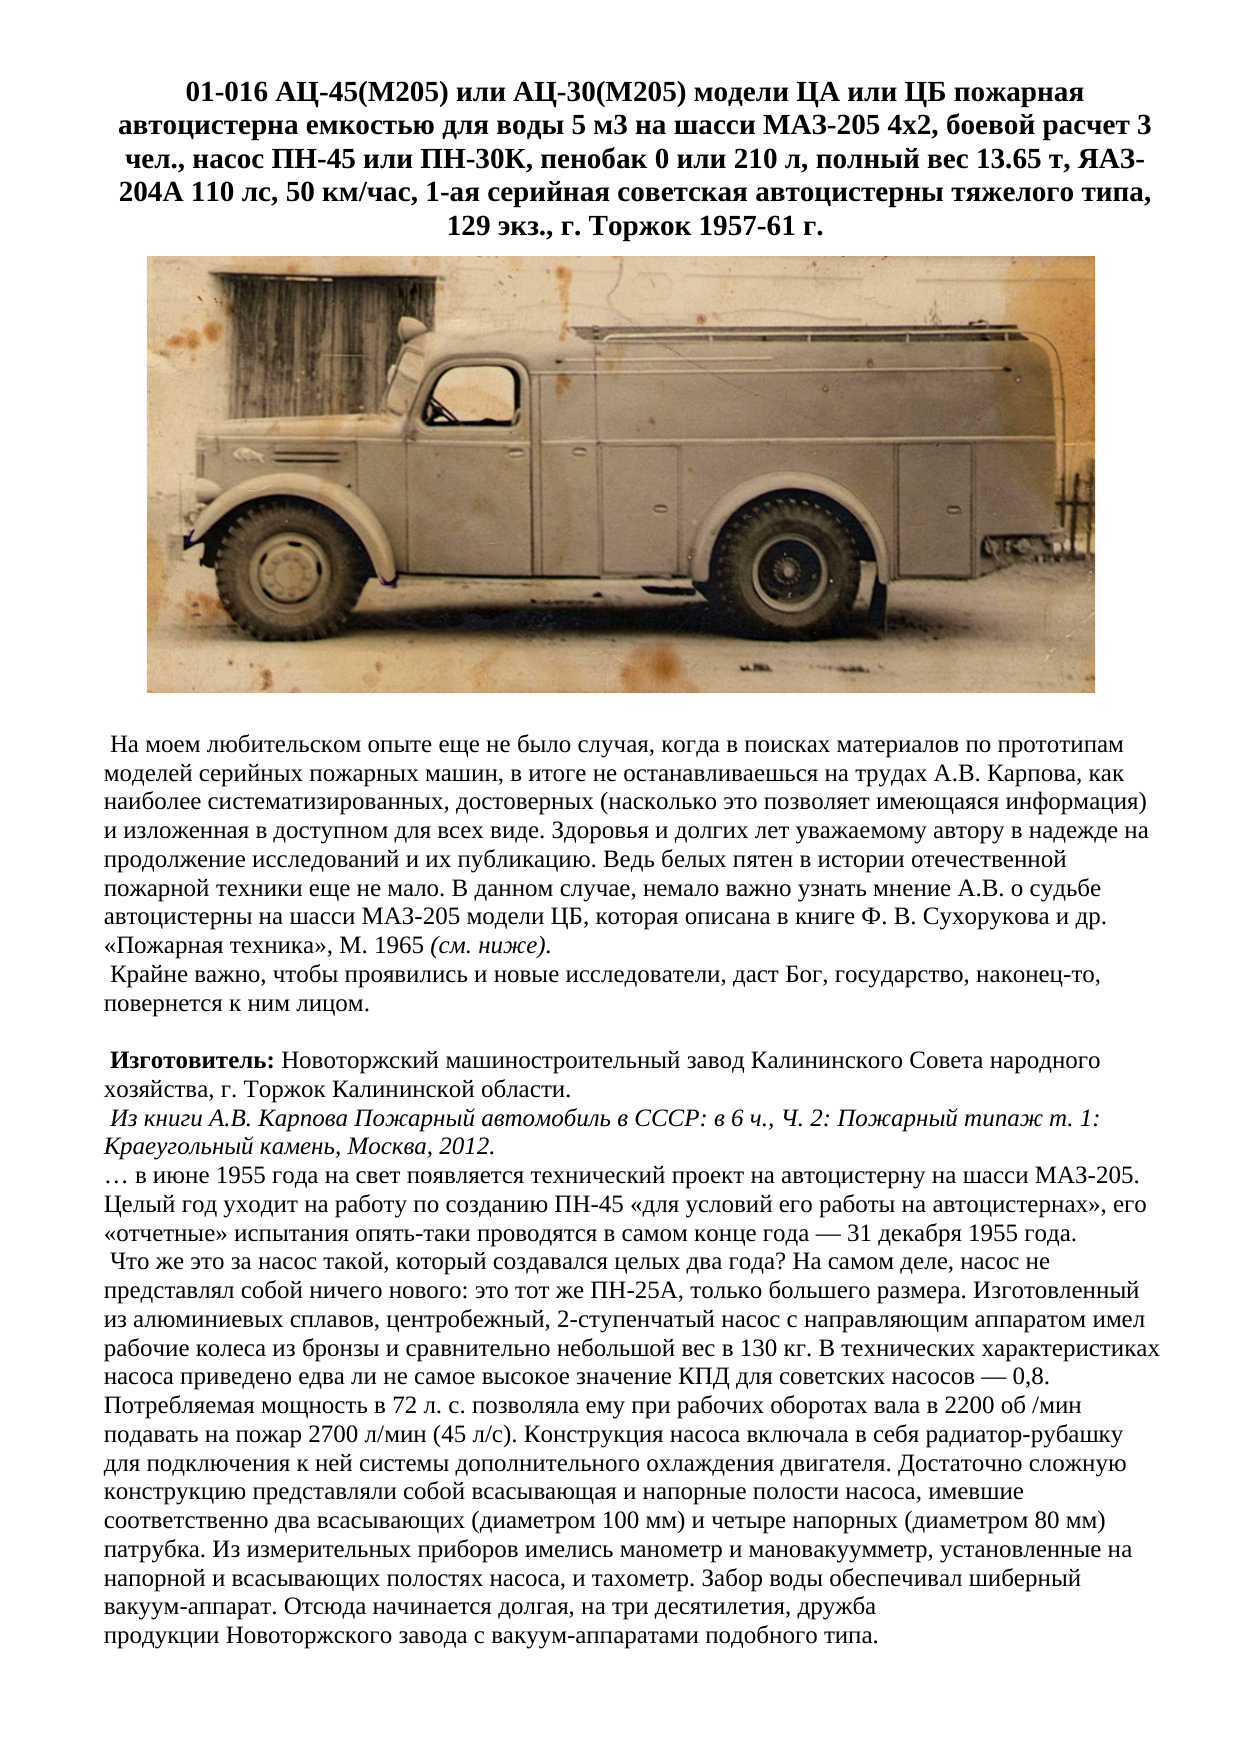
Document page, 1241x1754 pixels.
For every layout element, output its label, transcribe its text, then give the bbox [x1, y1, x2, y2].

text 01-016 АЦ-45(М205) или АЦ-30(М205) модели ЦА или ЦБ пожарная автоцистерна емкостью для воды 5 м3 на шасси МАЗ-205 4х2, боевой расчет 3 чел., насос ПН-45 или ПН-30К, пенобак 0 или 210 л, полный вес 13.65 т, ЯАЗ-204А 110 лс, 50 км/час, 1-ая серийная советская автоцистерны тяжелого типа, 129 экз., г. Торжок 1957-61 г. [103, 74, 1167, 242]
text Изготовитель: Новоторжский машиностроительный завод Калининского Совета народного хозяйства, г. Торжок Калининской области. [103, 1045, 1167, 1103]
text Из книги А.В. Карпова Пожарный автомобиль в СССР: в 6 ч., Ч. 2: Пожарный типаж т. 1: Краеугольный камень, Москва, 2012. [103, 1103, 1167, 1160]
text продукции Новоторжского завода с вакуум-аппаратами подобного типа. [103, 1620, 1167, 1649]
text … в июне 1955 года на свет появляется технический проект на автоцистерну на шасси МАЗ-205. Целый год уходит на работу по созданию ПН-45 «для условий его работы на автоцистернах», его «отчетные» испытания опять-таки проводятся в самом конце года — 31 декабря 1955 года. [103, 1160, 1167, 1246]
text На моем любительском опыте еще не было случая, когда в поисках материалов по прототипам моделей серийных пожарных машин, в итоге не останавливаешься на трудах А.В. Карпова, как наиболее систематизированных, достоверных (насколько это позволяет имеющаяся информация) и изложенная в доступном для всех виде. Здоровья и долгих лет уважаемому автору в надежде на продолжение исследований и их публикацию. Ведь белых пятен в истории отечественной пожарной техники еще не мало. В данном случае, немало важно узнать мнение А.В. о судьбе автоцистерны на шасси МАЗ-205 модели ЦБ, которая описана в книге Ф. В. Сухорукова и др. «Пожарная техника», М. 1965 (см. ниже). [103, 729, 1167, 959]
text Что же это за насос такой, который создавался целых два года? На самом деле, насос не представлял собой ничего нового: это тот же ПН-25А, только большего размера. Изготовленный из алюминиевых сплавов, центробежный, 2-ступенчатый насос с направляющим аппаратом имел [103, 1246, 1167, 1333]
text рабочие колеса из бронзы и сравнительно небольшой вес в 130 кг. В технических характеристиках насоса приведено едва ли не самое высокое значение КПД для советских насосов — 0,8. Потребляемая мощность в 72 л. с. позволяла ему при рабочих оборотах вала в 2200 об /мин подавать на пожар 2700 л/мин (45 л/с). Конструкция насоса включала в себя радиатор-рубашку для подключения к ней системы дополнительного охлаждения двигателя. Достаточно сложную конструкцию представляли собой всасывающая и напорные полости насоса, имевшие соответственно два всасывающих (диаметром 100 мм) и четыре напорных (диаметром 80 мм) патрубка. Из измерительных приборов имелись манометр и мановакуумметр, установленные на напорной и всасывающих полостях насоса, и тахометр. Забор воды обеспечивал шиберный вакуум-аппарат. Отсюда начинается долгая, на три десятилетия, дружба [103, 1333, 1167, 1620]
picture [146, 256, 1096, 693]
text Крайне важно, чтобы проявились и новые исследователи, даст Бог, государство, наконец-то, повернется к ним лицом. [103, 959, 1167, 1016]
